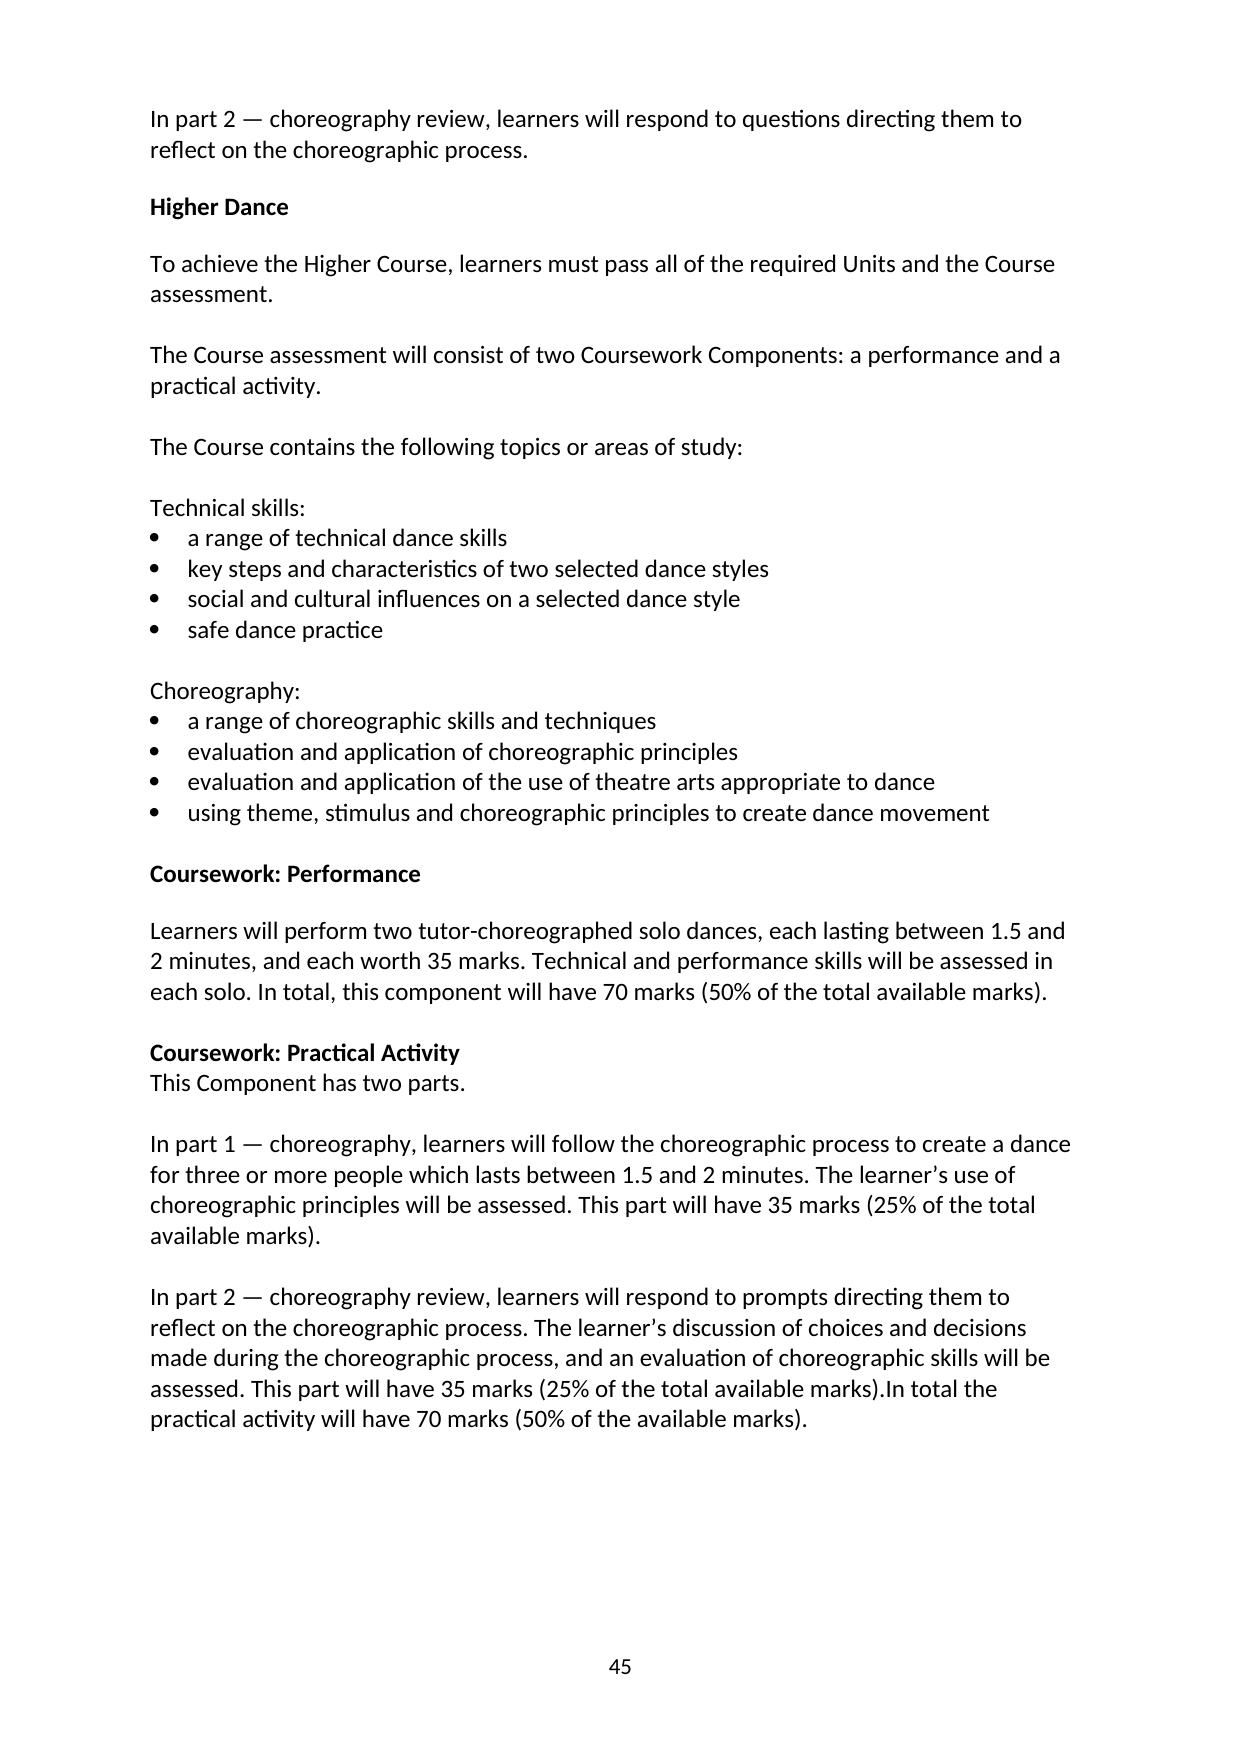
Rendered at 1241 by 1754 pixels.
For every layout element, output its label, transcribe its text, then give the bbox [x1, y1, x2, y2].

text In part 1 — choreography, learners will follow the choreographic process to create a dance for three or more people which lasts between 1.5 and 2 minutes. The learner’s use of choreographic principles will be assessed. This part will have 35 marks (25% of the total available marks). [150, 1129, 1078, 1251]
text In part 2 — choreography review, learners will respond to prompts directing them to reflect on the choreographic process. The learner’s discussion of choices and decisions made during the choreographic process, and an evaluation of choreographic skills will be assessed. This part will have 35 marks (25% of the total available marks).In total the practical activity will have 70 marks (50% of the available marks). [150, 1281, 1078, 1434]
text Choreography: [150, 675, 1078, 706]
list social and cultural influences on a selected dance style [150, 583, 1078, 614]
subtitle Coursework: Performance [150, 858, 1078, 889]
list evaluation and application of choreographic principles [150, 736, 1078, 767]
list key steps and characteristics of two selected dance styles [150, 553, 1078, 583]
list a range of technical dance skills [150, 522, 1078, 553]
list safe dance practice [150, 614, 1078, 644]
text This Component has two parts. [150, 1068, 1078, 1098]
text Coursework: Practical Activity [150, 1037, 1078, 1068]
subtitle Higher Dance [150, 191, 1078, 221]
text Technical skills: [150, 492, 1078, 522]
list a range of choreographic skills and techniques [150, 706, 1078, 736]
text The Course assessment will consist of two Coursework Components: a performance and a practical activity. [150, 339, 1078, 400]
list using theme, stimulus and choreographic principles to create dance movement [150, 797, 1078, 828]
text The Course contains the following topics or areas of study: [150, 431, 1078, 461]
text Learners will perform two tutor-choreographed solo dances, each lasting between 1.5 and 2 minutes, and each worth 35 marks. Technical and performance skills will be assessed in each solo. In total, this component will have 70 marks (50% of the total available marks). [150, 915, 1078, 1007]
text In part 2 — choreography review, learners will respond to questions directing them to reflect on the choreographic process. [150, 103, 1078, 164]
list evaluation and application of the use of theatre arts appropriate to dance [150, 767, 1078, 797]
text To achieve the Higher Course, learners must pass all of the required Units and the Course assessment. [150, 248, 1078, 309]
